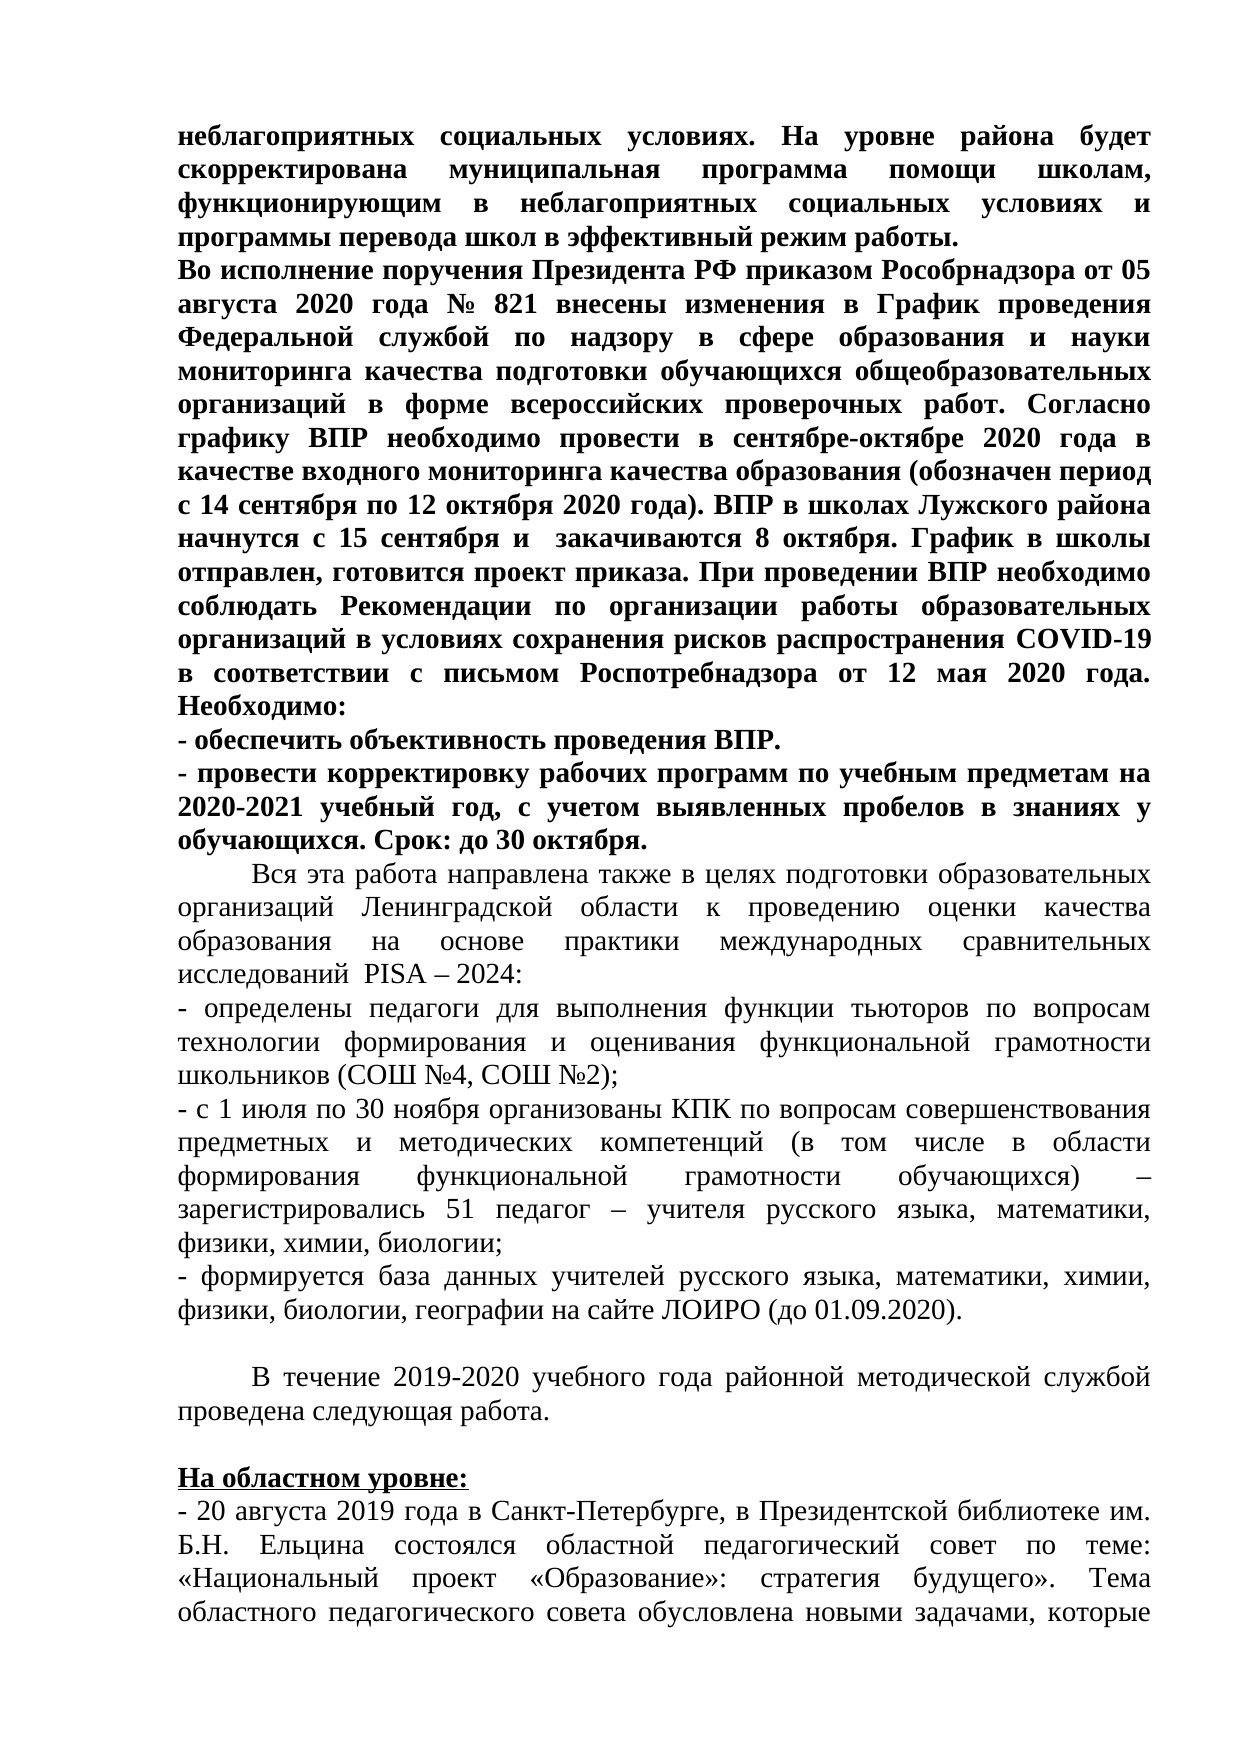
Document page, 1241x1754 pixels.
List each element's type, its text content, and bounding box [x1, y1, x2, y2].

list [177, 1493, 1152, 1627]
text - формируется база данных учителей русского языка, математики, химии, физики, биологии, географии на сайте ЛОИРО (до 01.09.2020). [177, 1258, 1152, 1326]
list На областном уровне: [177, 1460, 1152, 1493]
text Вся эта работа направлена также в целях подготовки образовательных организаций Ленинградской области к проведению оценки качества образования на основе практики международных сравнительных исследований PISA – 2024: [177, 856, 1152, 990]
list В течение 2019-2020 учебного года районной методической службой проведена следующая работа. [177, 1359, 1152, 1426]
text Во исполнение поручения Президента РФ приказом Рособрнадзора от 05 августа 2020 года № 821 внесены изменения в График проведения Федеральной службой по надзору в сфере образования и науки мониторинга качества подготовки обучающихся общеобразовательных организаций в форме всероссийских проверочных работ. Согласно графику ВПР необходимо провести в сентябре-октябре 2020 года в качестве входного мониторинга качества образования (обозначен период с 14 сентября по 12 октября 2020 года). ВПР в школах Лужского района начнутся с 15 сентября и закачиваются 8 октября. График в школы отправлен, готовится проект приказа. При проведении ВПР необходимо соблюдать Рекомендации по организации работы образовательных организаций в условиях сохранения рисков распространения COVID-19 в соответствии с письмом Роспотребнадзора от 12 мая 2020 года. Необходимо: [177, 252, 1152, 722]
text - обеспечить объективность проведения ВПР. [177, 722, 1152, 755]
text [177, 118, 1152, 252]
text - с 1 июля по 30 ноября организованы КПК по вопросам совершенствования предметных и методических компетенций (в том числе в области формирования функциональной грамотности обучающихся) – зарегистрировались 51 педагог – учителя русского языка, математики, физики, химии, биологии; [177, 1091, 1152, 1258]
text - определены педагоги для выполнения функции тьюторов по вопросам технологии формирования и оценивания функциональной грамотности школьников (СОШ №4, СОШ №2); [177, 990, 1152, 1091]
text - провести корректировку рабочих программ по учебным предметам на 2020-2021 учебный год, с учетом выявленных пробелов в знаниях у обучающихся. Срок: до 30 октября. [177, 755, 1152, 856]
